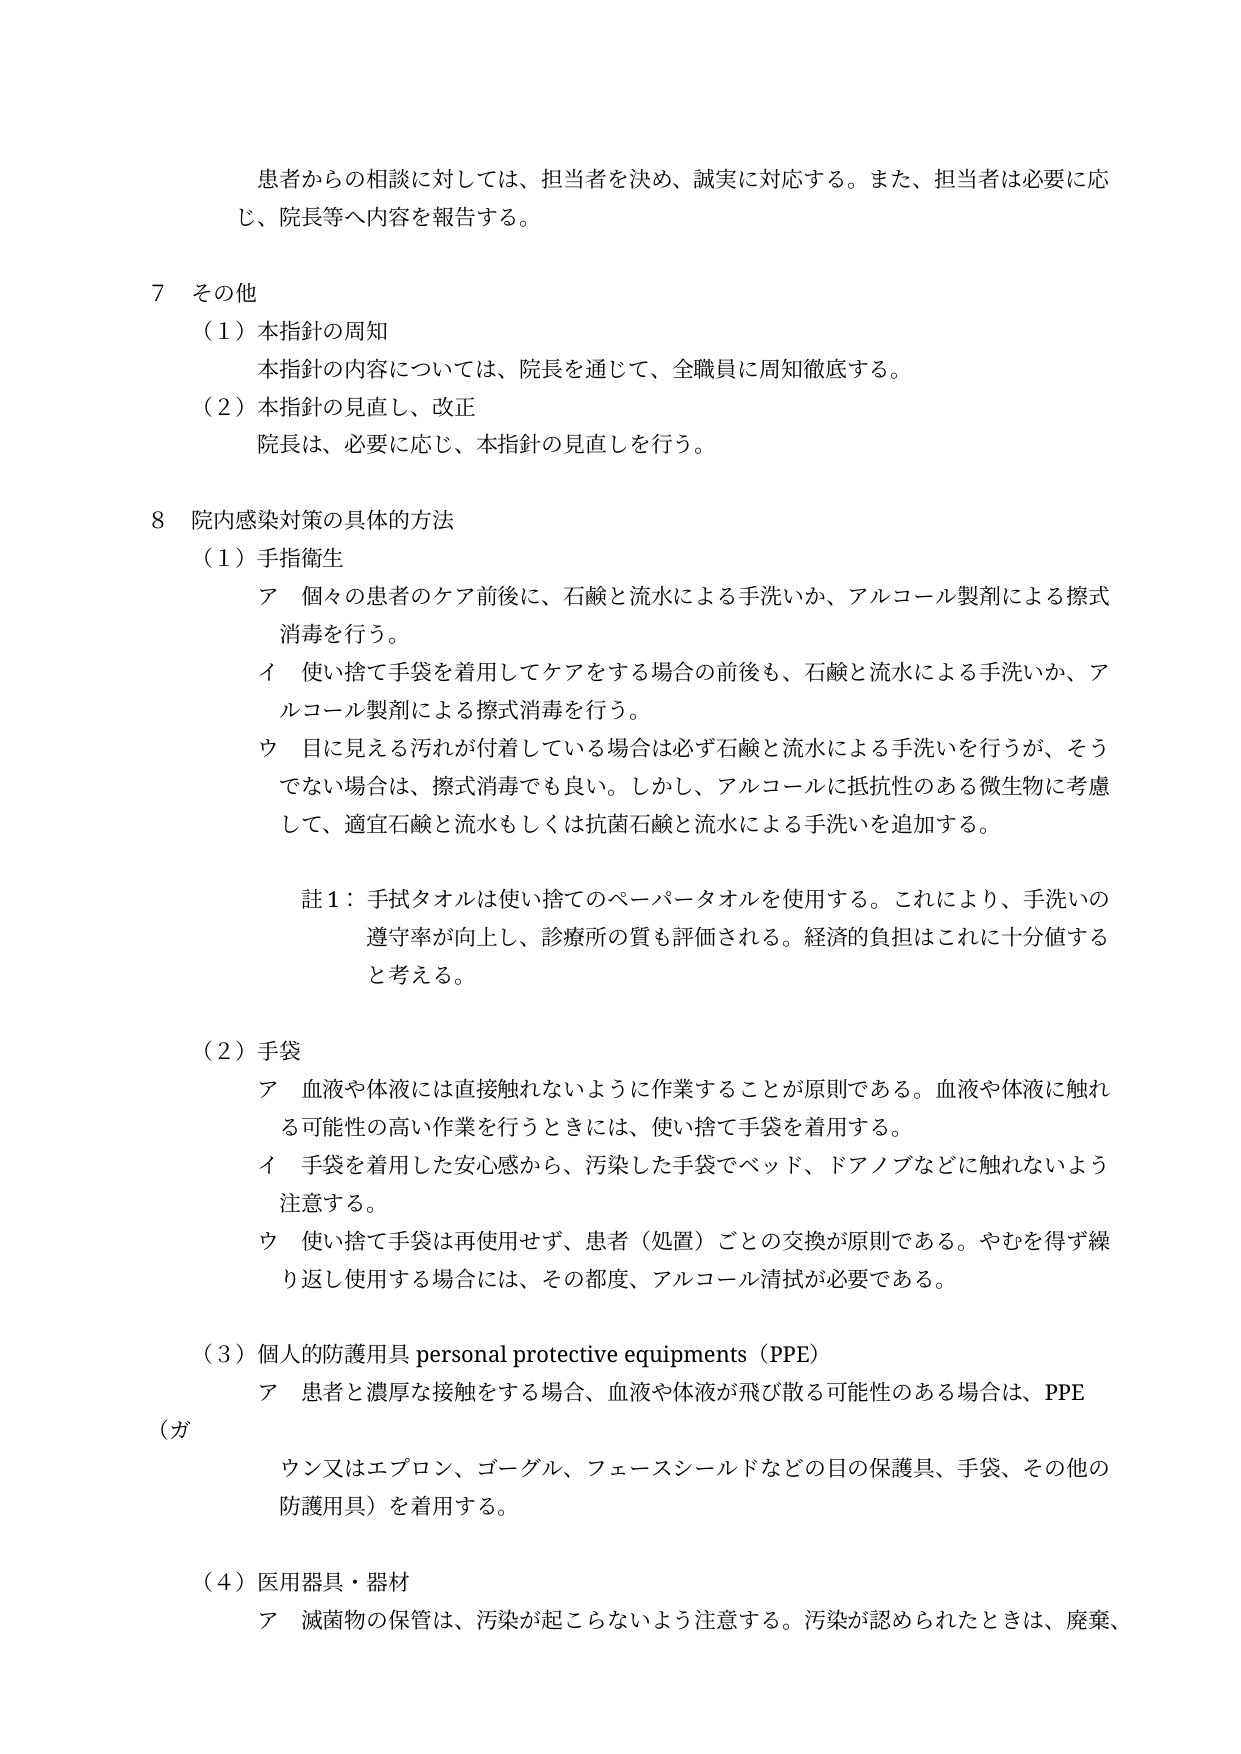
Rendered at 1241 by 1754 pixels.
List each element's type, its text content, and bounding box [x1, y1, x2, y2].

text （４）医用器具・器材 [148, 1562, 1122, 1600]
text （２）手袋 [148, 1031, 1122, 1069]
text ウ 目に見える汚れが付着している場合は必ず石鹸と流水による手洗いを行うが、そうでない場合は、擦式消毒でも良い。しかし、アルコールに抵抗性のある微生物に考慮して、適宜石鹸と流水もしくは抗菌石鹸と流水による手洗いを追加する。 [148, 728, 1122, 842]
text ア 個々の患者のケア前後に、石鹸と流水による手洗いか、アルコール製剤による擦式消毒を行う。 [148, 576, 1122, 652]
text 註1： 手拭タオルは使い捨てのペーパータオルを使用する。これにより、手洗いの遵守率が向上し、診療所の質も評価される。経済的負担はこれに十分値すると考える。 [301, 879, 1122, 993]
text ア 患者と濃厚な接触をする場合、血液や体液が飛び散る可能性のある場合は、PPE（ガ [148, 1372, 1122, 1448]
text ウ 使い捨て手袋は再使用せず、患者（処置）ごとの交換が原則である。やむを得ず繰り返し使用する場合には、その都度、アルコール清拭が必要である。 [148, 1221, 1122, 1297]
text （１）手指衛生 [148, 538, 1122, 576]
text ア 血液や体液には直接触れないように作業することが原則である。血液や体液に触れる可能性の高い作業を行うときには、使い捨て手袋を着用する。 [148, 1069, 1122, 1145]
text イ 使い捨て手袋を着用してケアをする場合の前後も、石鹸と流水による手洗いか、アルコール製剤による擦式消毒を行う。 [257, 652, 1122, 728]
text ７ その他 [148, 273, 1122, 311]
text （３）個人的防護用具 personal protective equipments（PPE） [148, 1334, 1122, 1372]
text 本指針の内容については、院長を通じて、全職員に周知徹底する。 [148, 349, 1122, 387]
text （１）本指針の周知 [148, 311, 1122, 349]
text ８ 院内感染対策の具体的方法 [148, 500, 1122, 538]
text イ 手袋を着用した安心感から、汚染した手袋でベッド、ドアノブなどに触れないよう注意する。 [148, 1145, 1122, 1221]
text ウン又はエプロン、ゴーグル、フェースシールドなどの目の保護具、手袋、その他の防護用具）を着用する。 [279, 1448, 1122, 1524]
text 院長は、必要に応じ、本指針の見直しを行う。 [148, 424, 1122, 462]
text 患者からの相談に対しては、担当者を決め、誠実に対応する。また、担当者は必要に応じ、院長等へ内容を報告する。 [148, 159, 1122, 235]
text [148, 1600, 1122, 1638]
text （２）本指針の見直し、改正 [148, 387, 1122, 424]
